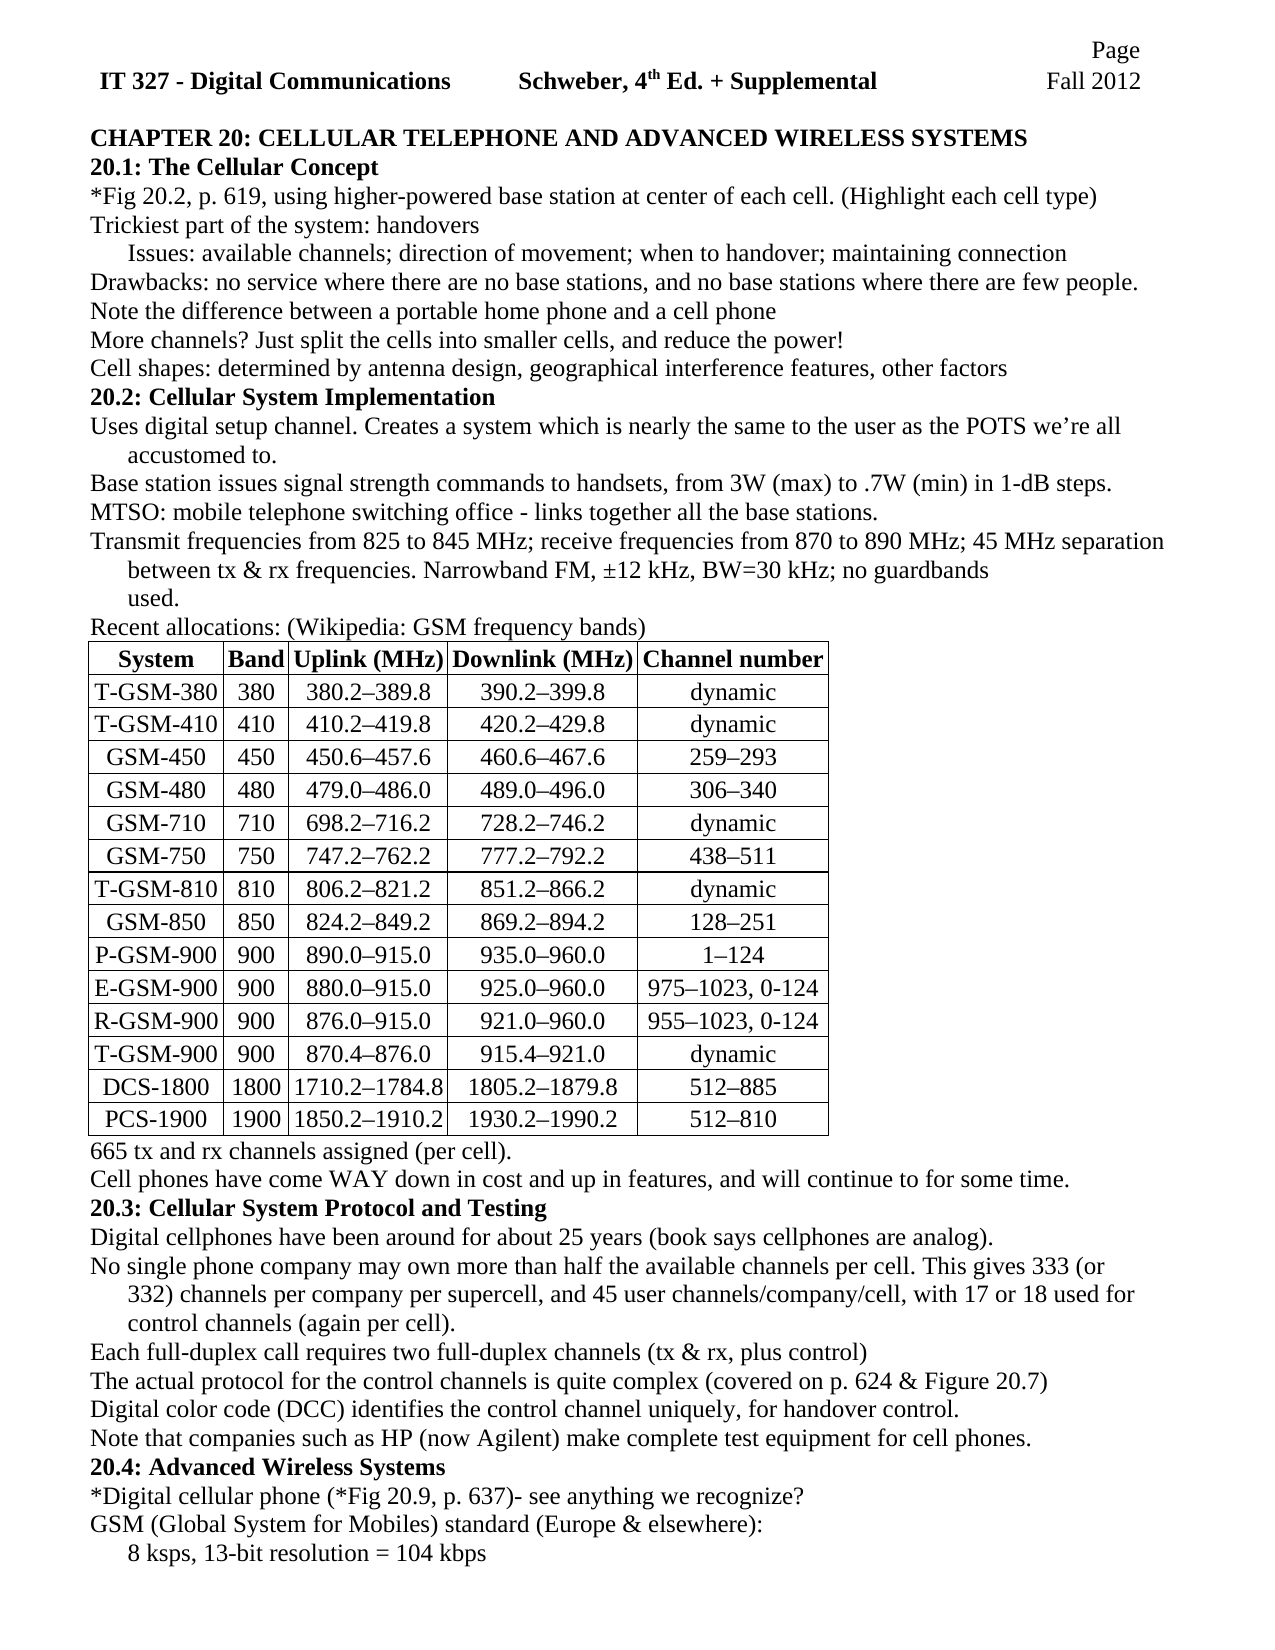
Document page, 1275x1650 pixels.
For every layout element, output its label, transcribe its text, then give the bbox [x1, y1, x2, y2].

table_cell 438–511 [638, 840, 828, 871]
table_cell 512–885 [638, 1070, 828, 1102]
table_header Uplink (MHz) [289, 642, 447, 674]
text Issues: available channels; direction of movement; when to handover; maintaining connection [90, 238, 1200, 267]
table_cell GSM-480 [89, 774, 223, 806]
table_header Band [224, 642, 288, 674]
table_cell 777.2–792.2 [448, 840, 637, 871]
text Base station issues signal strength commands to handsets, from 3W (max) to .7W (min) in 1-dB steps. [90, 468, 1200, 497]
text 8 ksps, 13-bit resolution = 104 kbps [90, 1538, 1200, 1567]
text 332) channels per company per supercell, and 45 user channels/company/cell, with 17 or 18 used for [90, 1279, 1200, 1308]
table_cell 806.2–821.2 [289, 873, 447, 904]
table_cell 1850.2–1910.2 [289, 1103, 447, 1135]
text Note that companies such as HP (now Agilent) make complete test equipment for cell phones. [90, 1423, 1200, 1452]
table_header Downlink (MHz) [448, 642, 637, 674]
table_cell 380 [224, 675, 288, 707]
text Uses digital setup channel. Creates a system which is nearly the same to the user as the POTS we’re all [90, 411, 1200, 440]
table_cell 420.2–429.8 [448, 708, 637, 740]
text Each full-duplex call requires two full-duplex channels (tx & rx, plus control) [90, 1337, 1200, 1366]
text *Digital cellular phone (*Fig 20.9, p. 637)- see anything we recognize? [90, 1481, 1200, 1509]
table_cell 489.0–496.0 [448, 774, 637, 806]
text GSM (Global System for Mobiles) standard (Europe & elsewhere): [90, 1509, 1200, 1538]
table_cell 1805.2–1879.8 [448, 1070, 637, 1102]
table_cell GSM-450 [89, 741, 223, 773]
table_cell 259–293 [638, 741, 828, 773]
table_cell 925.0–960.0 [448, 971, 637, 1003]
table_cell GSM-710 [89, 807, 223, 838]
table_cell 460.6–467.6 [448, 741, 637, 773]
text No single phone company may own more than half the available channels per cell. This gives 333 (or [90, 1251, 1200, 1279]
table_cell 306–340 [638, 774, 828, 806]
text 20.4: Advanced Wireless Systems [90, 1452, 1200, 1481]
table_cell 728.2–746.2 [448, 807, 637, 838]
text *Fig 20.2, p. 619, using higher-powered base station at center of each cell. (Highlight each cell type) [90, 181, 1200, 210]
table_cell 900 [224, 938, 288, 970]
table_cell 955–1023, 0-124 [638, 1004, 828, 1036]
table_cell 880.0–915.0 [289, 971, 447, 1003]
text 20.2: Cellular System Implementation [90, 382, 1200, 411]
table_cell 380.2–389.8 [289, 675, 447, 707]
table_cell E-GSM-900 [89, 971, 223, 1003]
table_cell 710 [224, 807, 288, 838]
table_cell 1930.2–1990.2 [448, 1103, 637, 1135]
text Drawbacks: no service where there are no base stations, and no base stations where there are few people. [90, 267, 1200, 296]
table_cell 450.6–457.6 [289, 741, 447, 773]
table_cell P-GSM-900 [89, 938, 223, 970]
text Digital cellphones have been around for about 25 years (book says cellphones are analog). [90, 1222, 1200, 1251]
table_cell 1–124 [638, 938, 828, 970]
table_cell 747.2–762.2 [289, 840, 447, 871]
table_cell 1900 [224, 1103, 288, 1135]
text 665 tx and rx channels assigned (per cell). [90, 1136, 1200, 1164]
text Cell phones have come WAY down in cost and up in features, and will continue to for some time. [90, 1164, 1200, 1193]
table_cell 410.2–419.8 [289, 708, 447, 740]
text MTSO: mobile telephone switching office - links together all the base stations. [90, 497, 1200, 526]
table_cell GSM-850 [89, 905, 223, 937]
text More channels? Just split the cells into smaller cells, and reduce the power! [90, 325, 1200, 353]
table_cell GSM-750 [89, 840, 223, 871]
table_cell dynamic [638, 675, 828, 707]
text 20.1: The Cellular Concept [90, 152, 1200, 181]
table_cell 890.0–915.0 [289, 938, 447, 970]
table_cell 935.0–960.0 [448, 938, 637, 970]
table_cell dynamic [638, 708, 828, 740]
table_cell 479.0–486.0 [289, 774, 447, 806]
table_cell 698.2–716.2 [289, 807, 447, 838]
table_cell T-GSM-410 [89, 708, 223, 740]
table_cell T-GSM-900 [89, 1037, 223, 1069]
text Digital color code (DCC) identifies the control channel uniquely, for handover control. [90, 1394, 1200, 1423]
table_cell 921.0–960.0 [448, 1004, 637, 1036]
table_cell dynamic [638, 807, 828, 838]
table_cell 851.2–866.2 [448, 873, 637, 904]
table_cell 480 [224, 774, 288, 806]
table_cell PCS-1900 [89, 1103, 223, 1135]
table_cell 870.4–876.0 [289, 1037, 447, 1069]
text CHAPTER 20: CELLULAR TELEPHONE AND ADVANCED WIRELESS SYSTEMS [90, 123, 1200, 152]
table_cell 390.2–399.8 [448, 675, 637, 707]
table_header Channel number [638, 642, 828, 674]
table_cell T-GSM-380 [89, 675, 223, 707]
text Cell shapes: determined by antenna design, geographical interference features, other factors [90, 353, 1200, 382]
table_cell 915.4–921.0 [448, 1037, 637, 1069]
table_cell 900 [224, 1037, 288, 1069]
table_cell 850 [224, 905, 288, 937]
table_cell 869.2–894.2 [448, 905, 637, 937]
text Trickiest part of the system: handovers [90, 210, 1200, 238]
table_cell 1800 [224, 1070, 288, 1102]
table_cell 450 [224, 741, 288, 773]
table_cell 410 [224, 708, 288, 740]
text control channels (again per cell). [90, 1308, 1200, 1337]
text Note the difference between a portable home phone and a cell phone [90, 296, 1200, 325]
text Recent allocations: (Wikipedia: GSM frequency bands) [90, 612, 1200, 641]
table_cell dynamic [638, 873, 828, 904]
table_cell 975–1023, 0-124 [638, 971, 828, 1003]
table_cell 900 [224, 1004, 288, 1036]
table_cell 1710.2–1784.8 [289, 1070, 447, 1102]
table_cell 128–251 [638, 905, 828, 937]
table_cell T-GSM-810 [89, 873, 223, 904]
table_cell 876.0–915.0 [289, 1004, 447, 1036]
text accustomed to. [90, 440, 1200, 468]
table_cell 750 [224, 840, 288, 871]
text 20.3: Cellular System Protocol and Testing [90, 1193, 1200, 1222]
table_cell 512–810 [638, 1103, 828, 1135]
table_header System [89, 642, 223, 674]
text used. [90, 583, 1200, 612]
table_cell DCS-1800 [89, 1070, 223, 1102]
table_cell R-GSM-900 [89, 1004, 223, 1036]
text The actual protocol for the control channels is quite complex (covered on p. 624 & Figure 20.7) [90, 1366, 1200, 1394]
table_cell 810 [224, 873, 288, 904]
table_cell 824.2–849.2 [289, 905, 447, 937]
table_cell 900 [224, 971, 288, 1003]
table_cell dynamic [638, 1037, 828, 1069]
text Transmit frequencies from 825 to 845 MHz; receive frequencies from 870 to 890 MHz; 45 MHz separation between tx & rx frequencies. Narrowband FM, ±12 kHz, BW=30 kHz; no guardbands [90, 526, 1200, 583]
